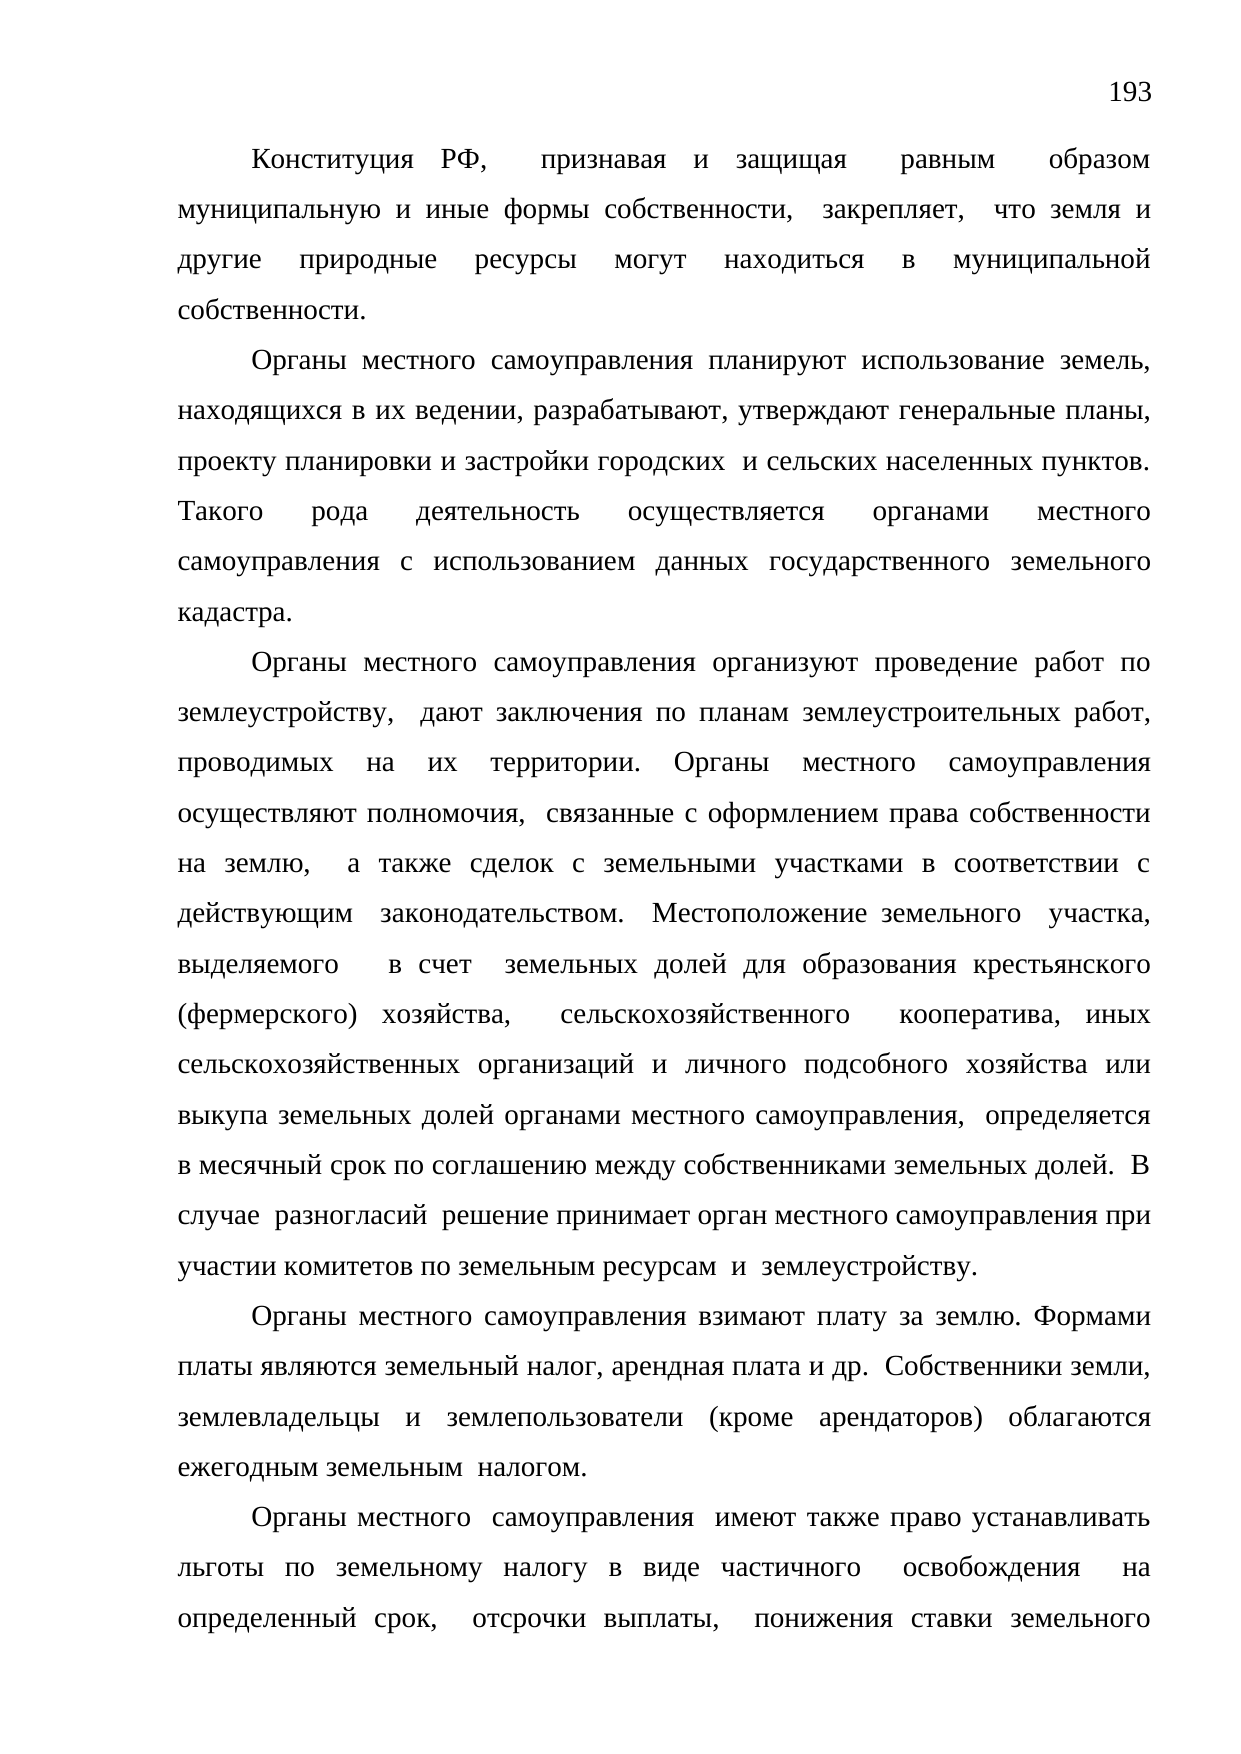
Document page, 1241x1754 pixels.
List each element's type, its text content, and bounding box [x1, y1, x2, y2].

text Органы местного самоуправления взимают плату за землю. Формами платы являются земельный налог, арендная плата и др. Собственники земли, землевладельцы и землепользователи (кроме арендаторов) облагаются ежегодным земельным налогом. [177, 1298, 1152, 1482]
text Конституция РФ, признавая и защищая равным образом муниципальную и иные формы собственности, закрепляет, что земля и другие природные ресурсы могут находиться в муниципальной собственности. [177, 141, 1152, 325]
text Органы местного самоуправления планируют использование земель, находящихся в их ведении, разрабатывают, утверждают генеральные планы, проекту планировки и застройки городских и сельских населенных пунктов. Такого рода деятельность осуществляется органами местного самоуправления с использованием данных государственного земельного кадастра. [177, 342, 1152, 627]
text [177, 1499, 1152, 1633]
text Органы местного самоуправления организуют проведение работ по землеустройству, дают заключения по планам землеустроительных работ, проводимых на их территории. Органы местного самоуправления осуществляют полномочия, связанные с оформлением права собственности на землю, а также сделок с земельными участками в соответствии с действующим законодательством. Местоположение земельного участка, выделяемого в счет земельных долей для образования крестьянского (фермерского) хозяйства, сельскохозяйственного кооператива, иных сельскохозяйственных организаций и личного подсобного хозяйства или выкупа земельных долей органами местного самоуправления, определяется в месячный срок по соглашению между собственниками земельных долей. В случае разногласий решение принимает орган местного самоуправления при участии комитетов по земельным ресурсам и землеустройству. [177, 644, 1152, 1281]
